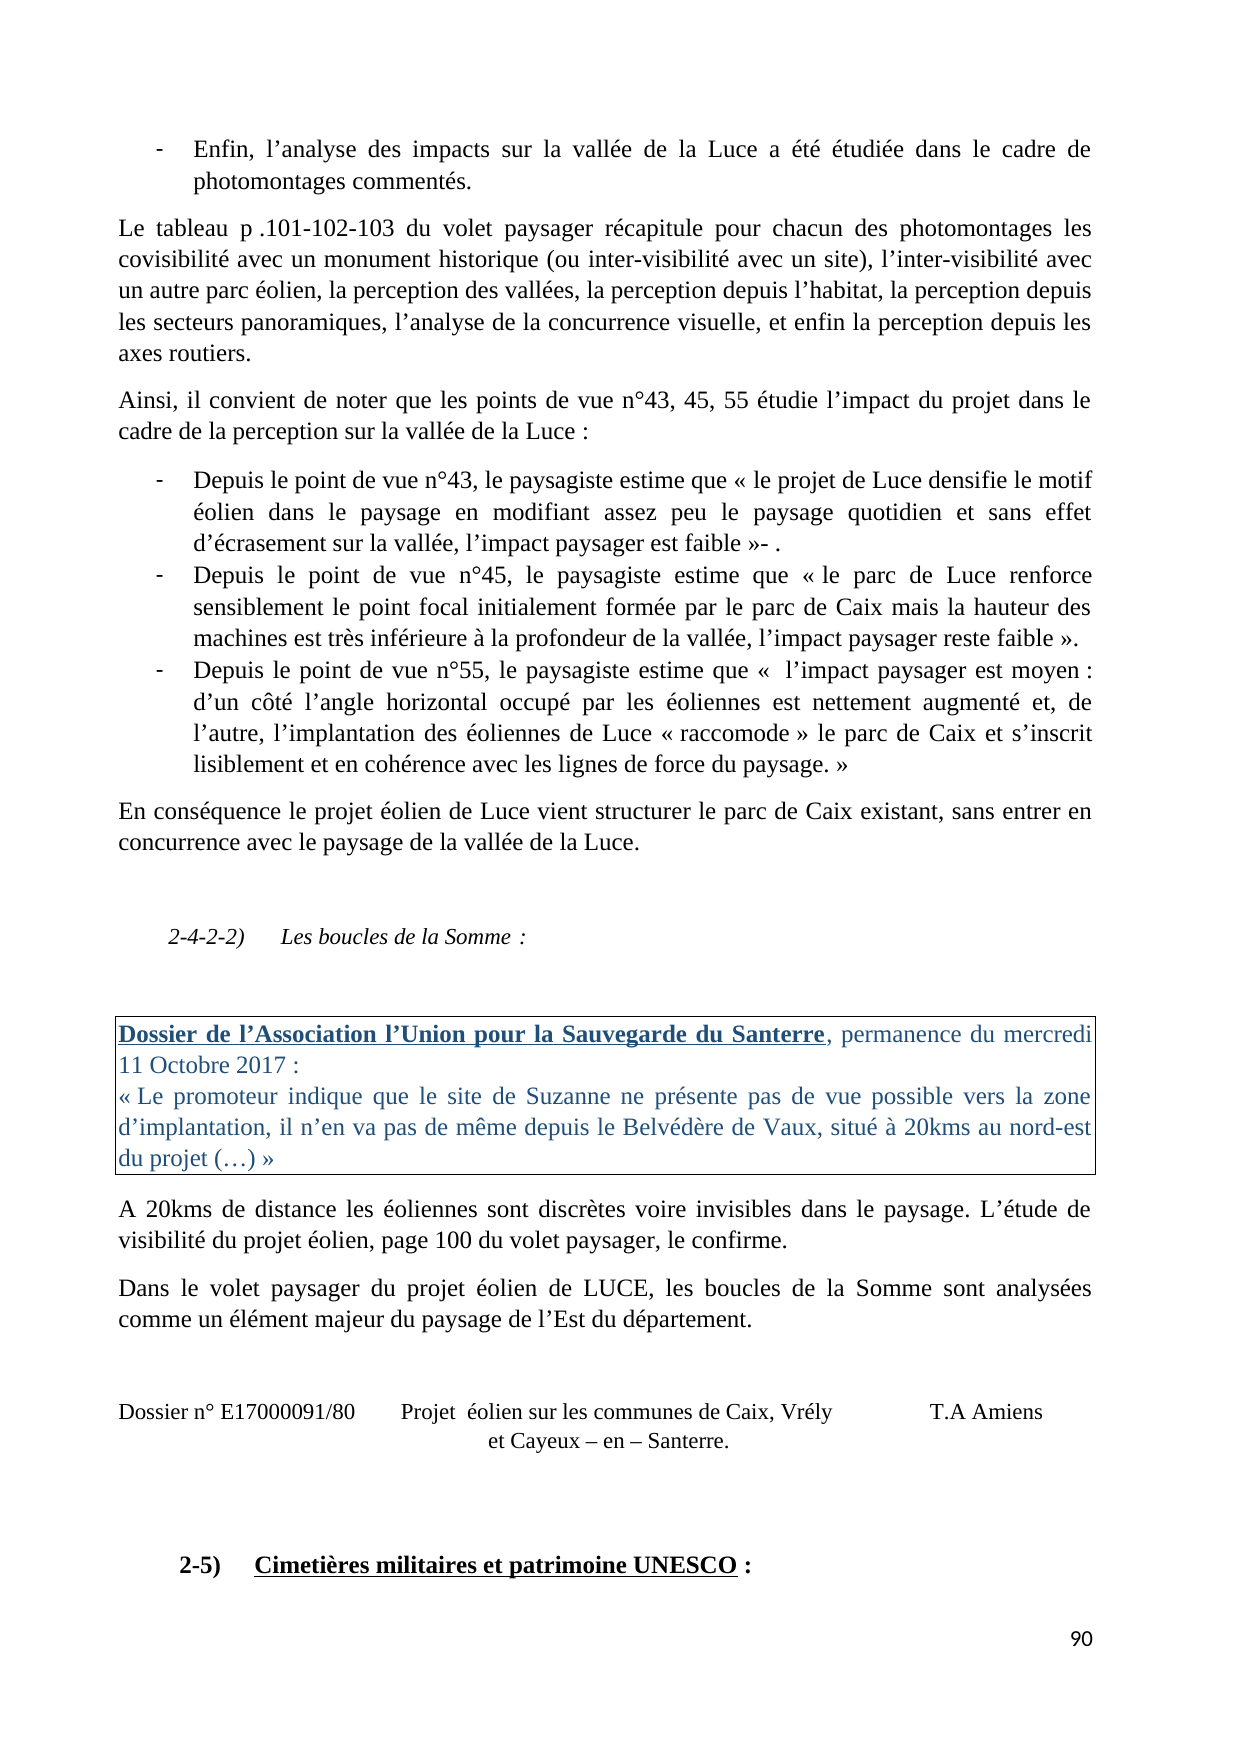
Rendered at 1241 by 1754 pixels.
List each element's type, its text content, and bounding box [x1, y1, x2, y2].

text A 20kms de distance les éoliennes sont discrètes voire invisibles dans le paysage. L’étude de visibilité du projet éolien, page 100 du volet paysager, le confirme. [118, 1194, 1093, 1254]
list Enfin, l’analyse des impacts sur la vallée de la Luce a été étudiée dans le cadre de photomontages commentés. [156, 133, 1093, 194]
list Depuis le point de vue n°55, le paysagiste estime que « l’impact paysager est moyen : d’un côté l’angle horizontal occupé par les éoliennes est nettement augmenté et, de l’autre, l’implantation des éoliennes de Luce « raccomode » le parc de Caix et s’inscrit lisiblement et en cohérence avec les lignes de force du paysage. » [156, 654, 1093, 777]
text Ainsi, il convient de noter que les points de vue n°43, 45, 55 étudie l’impact du projet dans le cadre de la perception sur la vallée de la Luce : [118, 385, 1093, 445]
text Le tableau p .101-102-103 du volet paysager récapitule pour chacun des photomontages les covisibilité avec un monument historique (ou inter-visibilité avec un site), l’inter-visibilité avec un autre parc éolien, la perception des vallées, la perception depuis l’habitat, la perception depuis les secteurs panoramiques, l’analyse de la concurrence visuelle, et enfin la perception depuis les axes routiers. [118, 213, 1093, 366]
list Depuis le point de vue n°45, le paysagiste estime que « le parc de Luce renforce sensiblement le point focal initialement formée par le parc de Caix mais la hauteur des machines est très inférieure à la profondeur de la vallée, l’impact paysager reste faible ». [156, 559, 1093, 652]
list Cimetières militaires et patrimoine UNESCO : [179, 1551, 1093, 1579]
list Les boucles de la Somme : [168, 923, 1093, 949]
text En conséquence le projet éolien de Luce vient structurer le parc de Caix existant, sans entrer en concurrence avec le paysage de la vallée de la Luce. [118, 796, 1093, 856]
text Dossier n° E17000091/80 Projet éolien sur les communes de Caix, Vrély T.A Amiens [118, 1398, 1122, 1424]
text et Cayeux – en – Santerre. [179, 1427, 1122, 1453]
text « Le promoteur indique que le site de Suzanne ne présente pas de vue possible vers la zone d’implantation, il n’en va pas de même depuis le Belvédère de Vaux, situé à 20kms au nord-est du projet (…) » [116, 1078, 1095, 1174]
text Dans le volet paysager du projet éolien de LUCE, les boucles de la Somme sont analysées comme un élément majeur du paysage de l’Est du département. [118, 1273, 1093, 1332]
list Depuis le point de vue n°43, le paysagiste estime que « le projet de Luce densifie le motif éolien dans le paysage en modifiant assez peu le paysage quotidien et sans effet d’écrasement sur la vallée, l’impact paysager est faible »- . [156, 464, 1093, 557]
text Dossier de l’Association l’Union pour la Sauvegarde du Santerre, permanence du mercredi 11 Octobre 2017 : [116, 1017, 1095, 1078]
